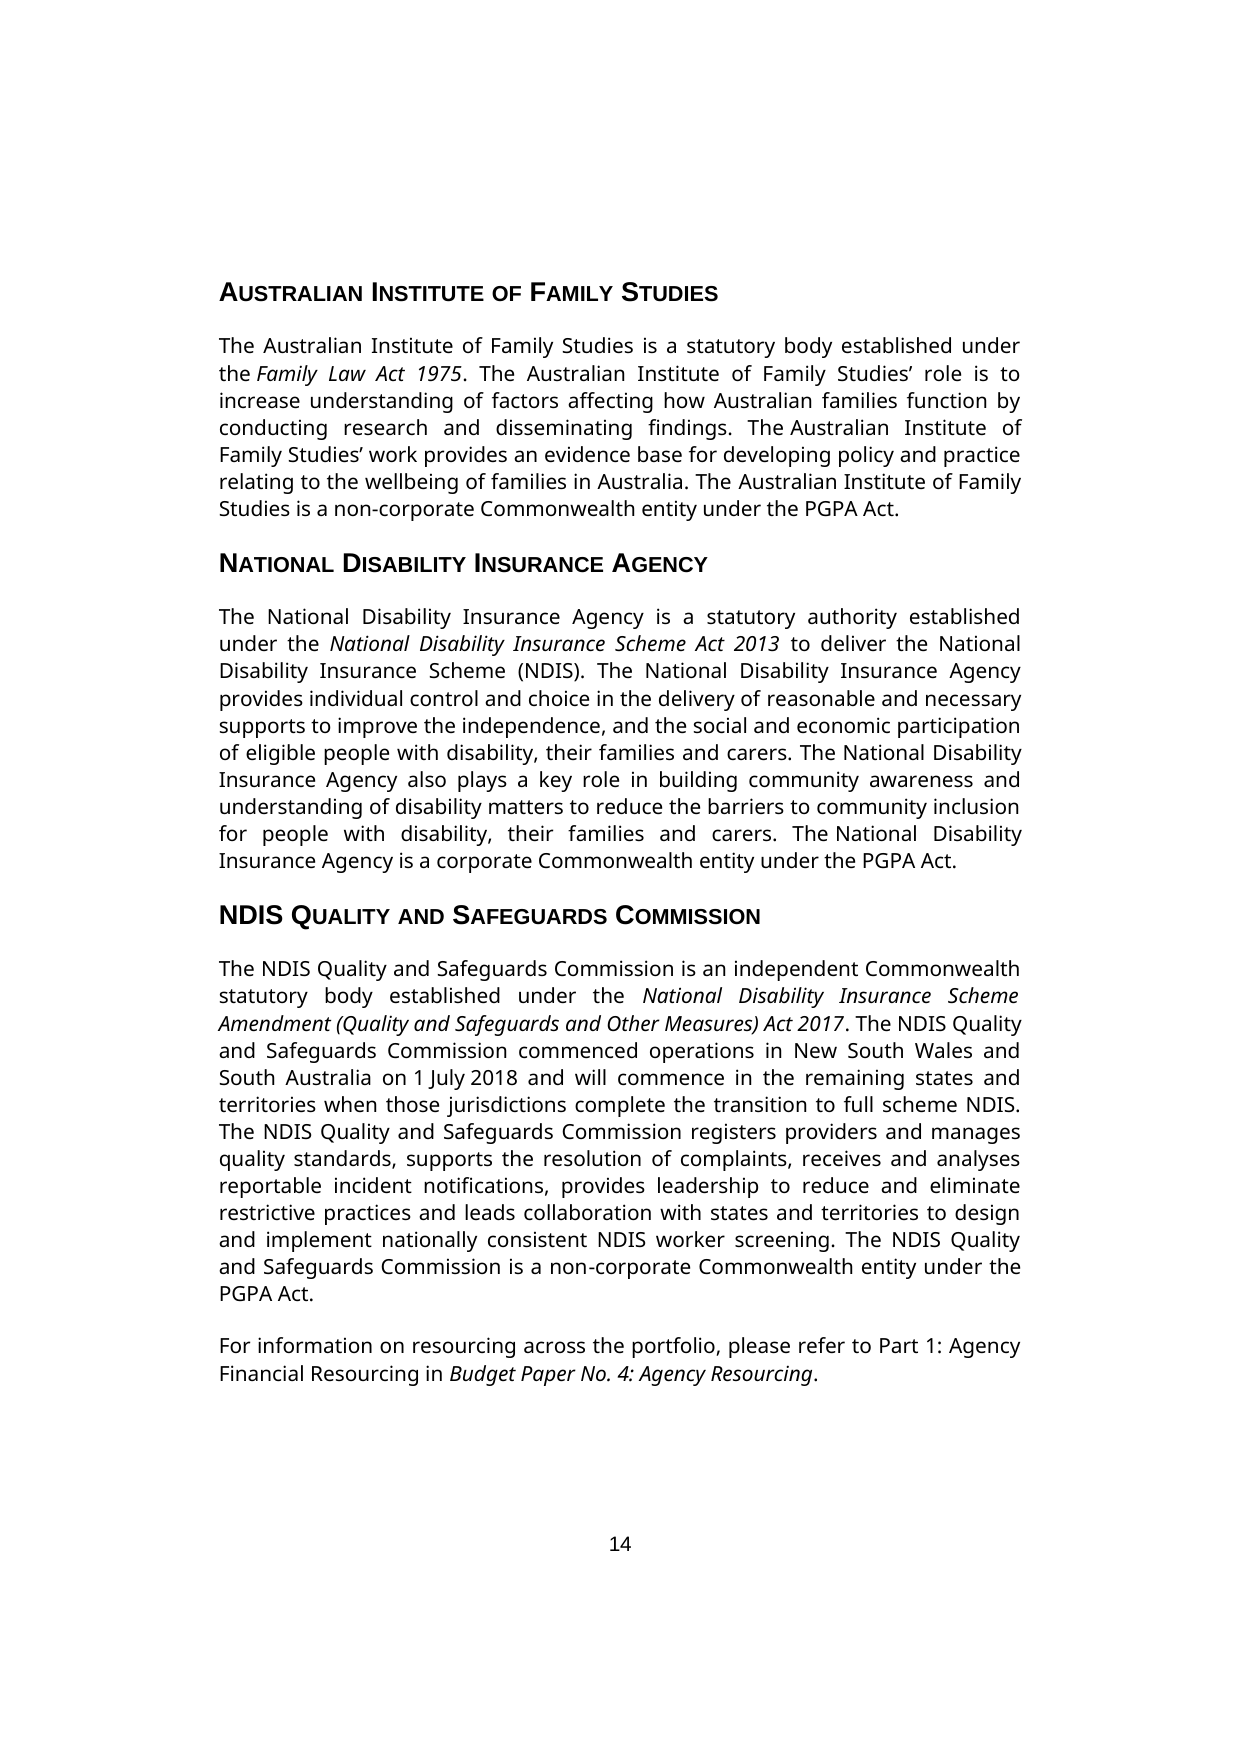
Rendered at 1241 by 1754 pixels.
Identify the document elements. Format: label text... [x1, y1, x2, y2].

text National Disability Insurance Agency [218, 547, 1022, 578]
text The NDIS Quality and Safeguards Commission is an independent Commonwealth statutory body established under the National Disability Insurance Scheme Amendment (Quality and Safeguards and Other Measures) Act 2017. The NDIS Quality and Safeguards Commission commenced operations in New South Wales and South Australia on 1 July 2018 and will commence in the remaining states and territories when those jurisdictions complete the transition to full scheme NDIS. The NDIS Quality and Safeguards Commission registers providers and manages quality standards, supports the resolution of complaints, receives and analyses reportable incident notifications, provides leadership to reduce and eliminate restrictive practices and leads collaboration with states and territories to design and implement nationally consistent NDIS worker screening. The NDIS Quality and Safeguards Commission is a non-corporate Commonwealth entity under the PGPA Act. [218, 955, 1022, 1307]
text For information on resourcing across the portfolio, please refer to Part 1: Agency Financial Resourcing in Budget Paper No. 4: Agency Resourcing. [218, 1332, 1022, 1386]
text The Australian Institute of Family Studies is a statutory body established under the Family Law Act 1975. The Australian Institute of Family Studies’ role is to increase understanding of factors affecting how Australian families function by conducting research and disseminating findings. The Australian Institute of Family Studies’ work provides an evidence base for developing policy and practice relating to the wellbeing of families in Australia. The Australian Institute of Family Studies is a non-corporate Commonwealth entity under the PGPA Act. [218, 332, 1022, 522]
text The National Disability Insurance Agency is a statutory authority established under the National Disability Insurance Scheme Act 2013 to deliver the National Disability Insurance Scheme (NDIS). The National Disability Insurance Agency provides individual control and choice in the delivery of reasonable and necessary supports to improve the independence, and the social and economic participation of eligible people with disability, their families and carers. The National Disability Insurance Agency also plays a key role in building community awareness and understanding of disability matters to reduce the barriers to community inclusion for people with disability, their families and carers. The National Disability Insurance Agency is a corporate Commonwealth entity under the PGPA Act. [218, 603, 1022, 874]
text NDIS Quality and Safeguards Commission [218, 899, 1022, 930]
text Australian Institute of Family Studies [218, 276, 1022, 307]
